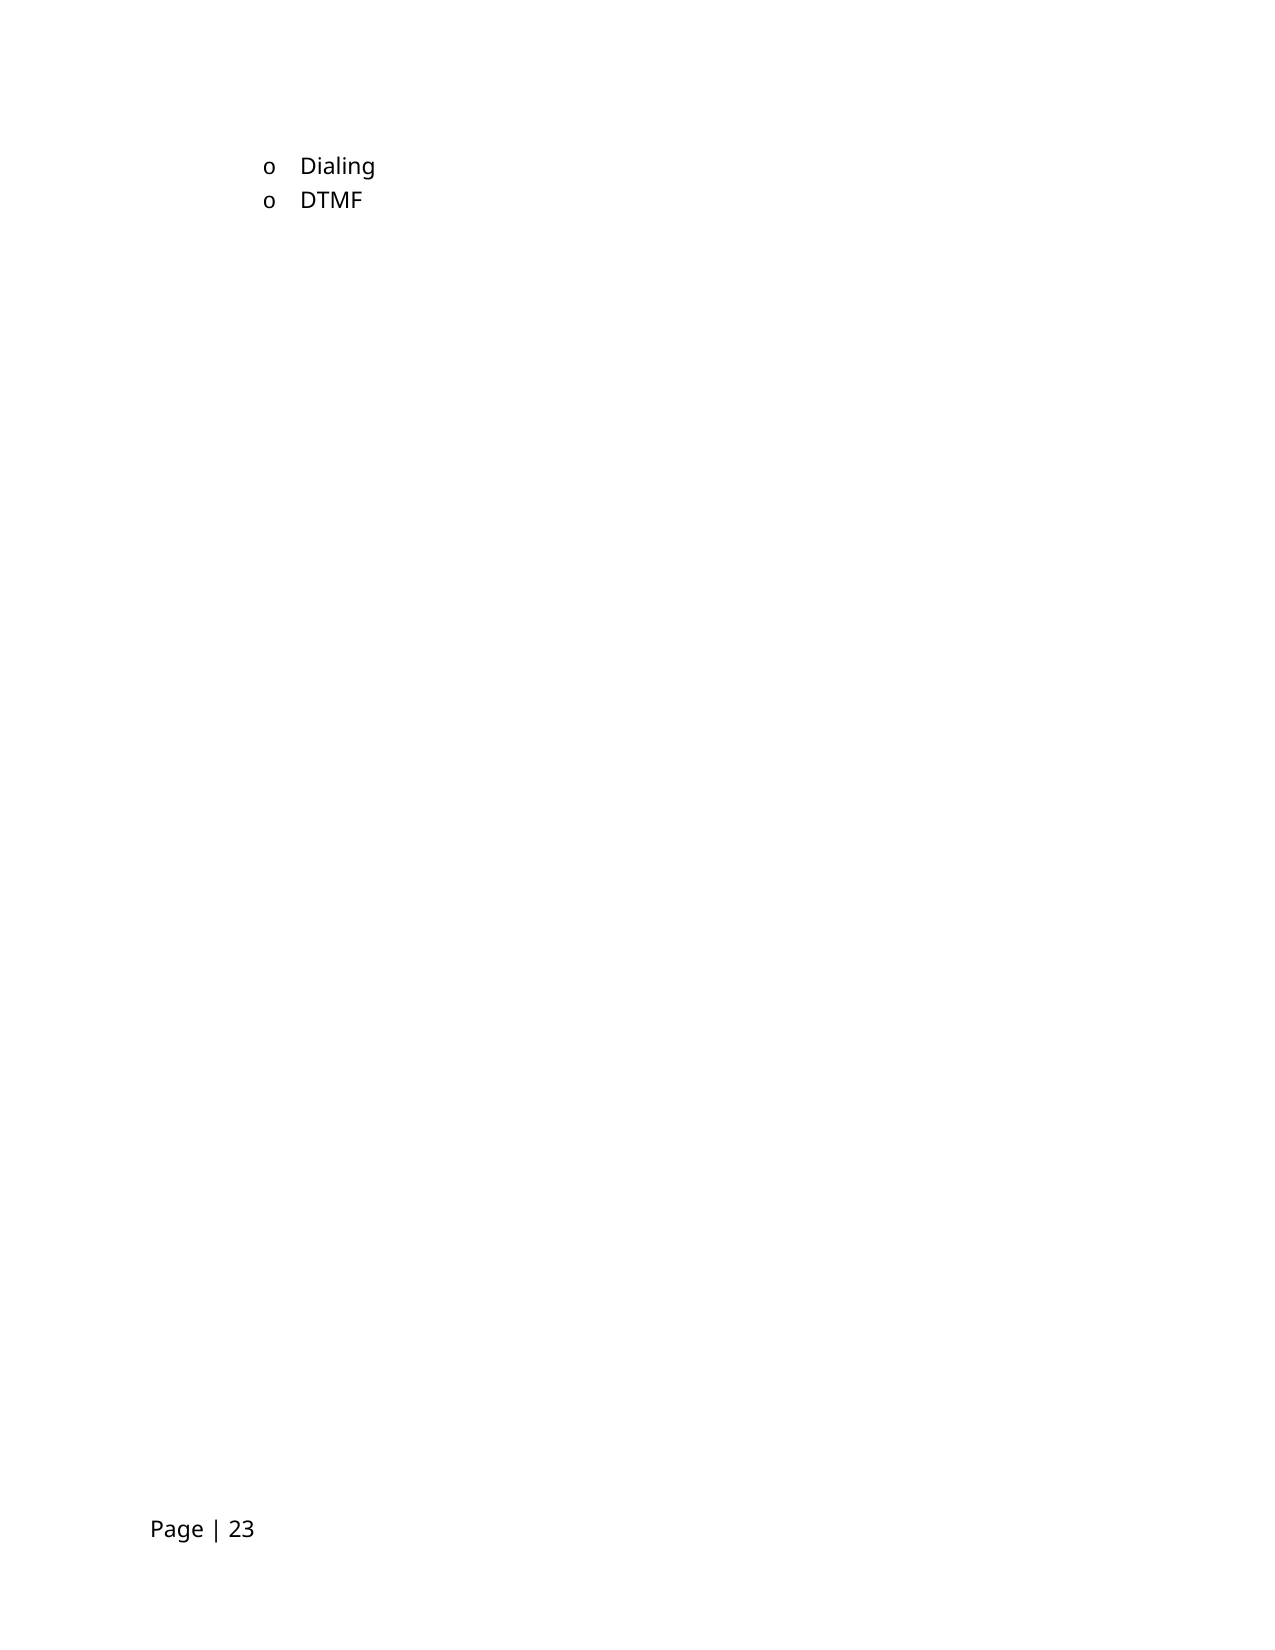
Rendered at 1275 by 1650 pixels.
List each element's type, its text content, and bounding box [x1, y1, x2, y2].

list DTMF [262, 184, 1125, 215]
list Dialing [262, 150, 1125, 181]
